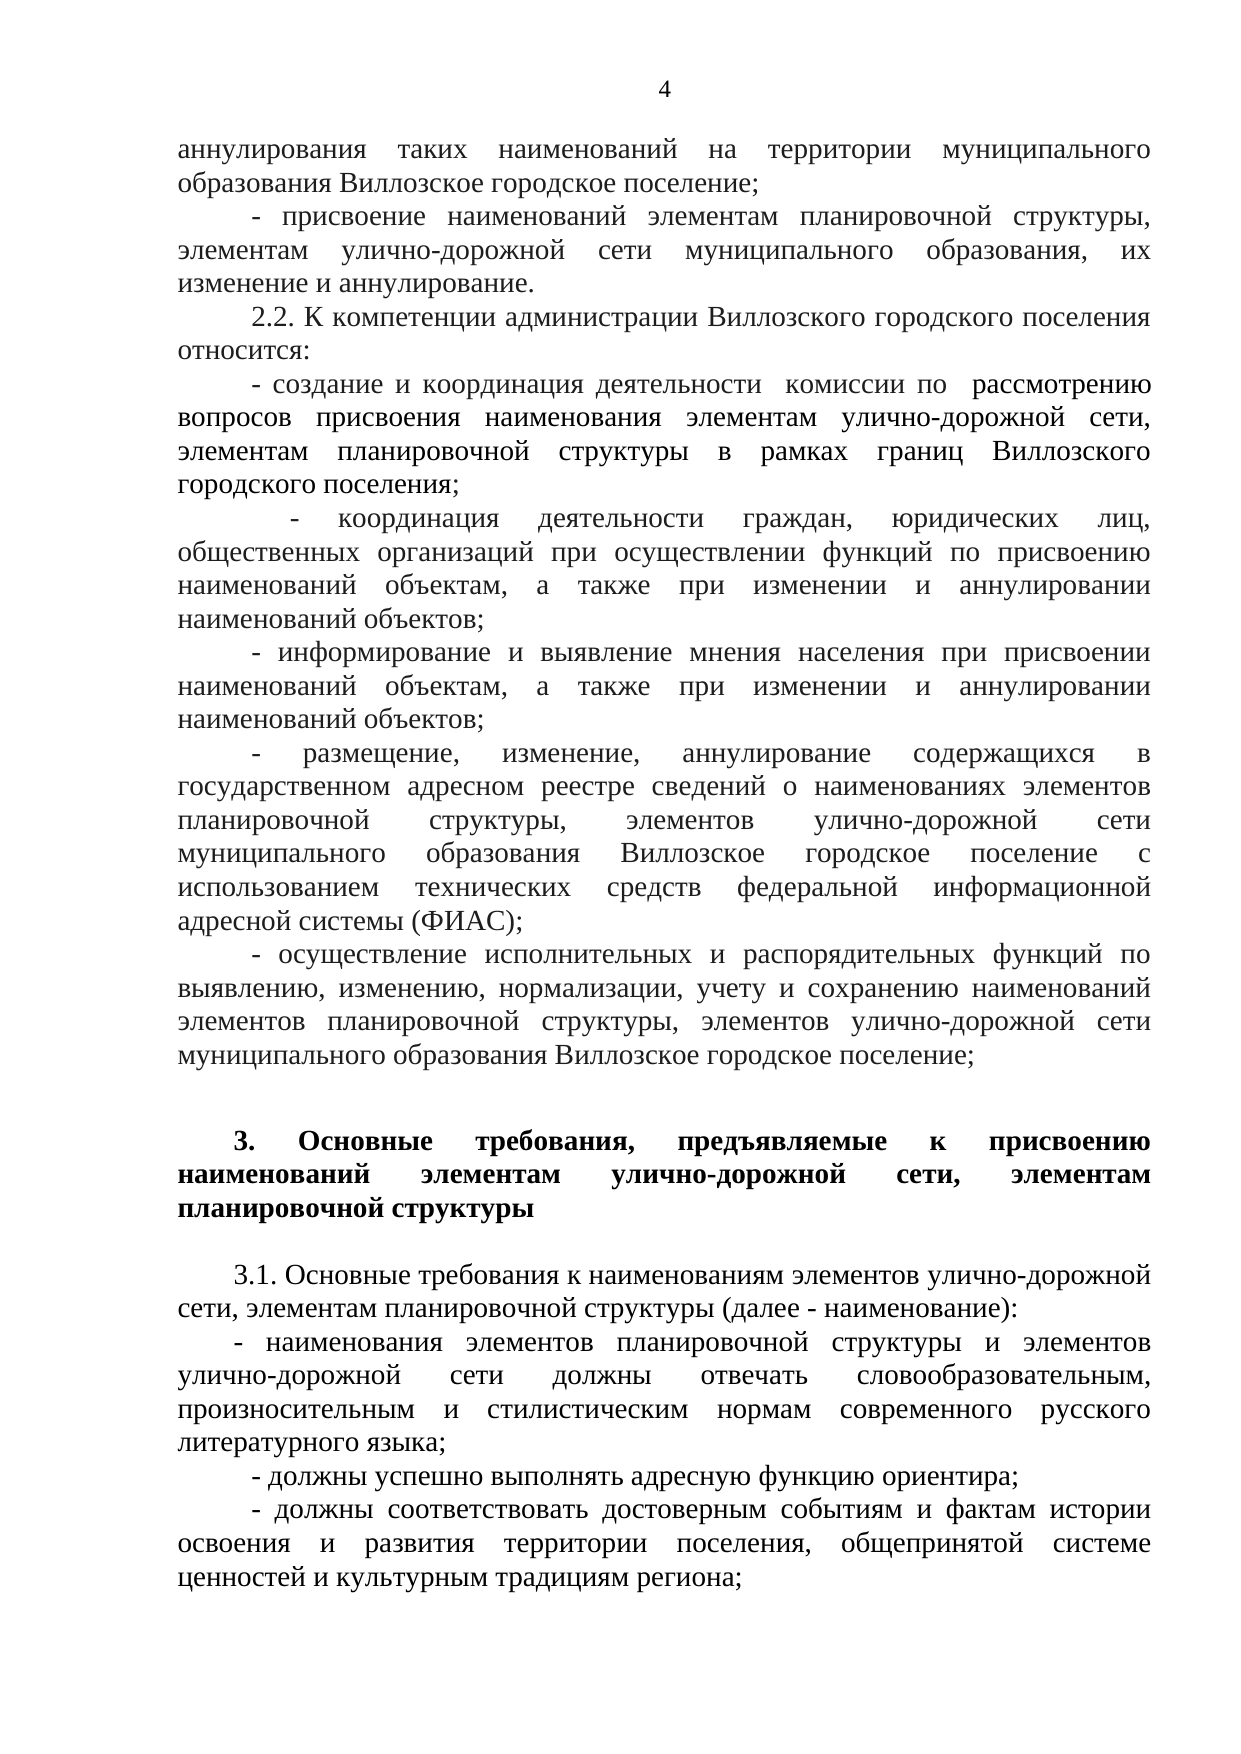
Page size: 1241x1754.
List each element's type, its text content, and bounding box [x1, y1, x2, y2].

text - осуществление исполнительных и распорядительных функций по выявлению, изменению, нормализации, учету и сохранению наименований элементов планировочной структуры, элементов улично-дорожной сети муниципального образования Виллозское городское поселение; [177, 936, 1152, 1070]
text - координация деятельности граждан, юридических лиц, общественных организаций при осуществлении функций по присвоению наименований объектам, а также при изменении и аннулировании наименований объектов; [177, 500, 1152, 634]
text - должны успешно выполнять адресную функцию ориентира; [177, 1458, 1152, 1492]
text 2.2. К компетенции администрации Виллозского городского поселения относится: [177, 299, 1152, 366]
text - присвоение наименований элементам планировочной структуры, элементам улично-дорожной сети муниципального образования, их изменение и аннулирование. [177, 198, 1152, 299]
text 3. Основные требования, предъявляемые к присвоению наименований элементам улично-дорожной сети, элементам планировочной структуры [177, 1123, 1152, 1223]
text - создание и координация деятельности комиссии по рассмотрению вопросов присвоения наименования элементам улично-дорожной сети, элементам планировочной структуры в рамках границ Виллозского городского поселения; [177, 366, 1152, 500]
text - размещение, изменение, аннулирование содержащихся в государственном адресном реестре сведений о наименованиях элементов планировочной структуры, элементов улично-дорожной сети муниципального образования Виллозское городское поселение с использованием технических средств федеральной информационной адресной системы (ФИАС); [177, 735, 1152, 936]
text - информирование и выявление мнения населения при присвоении наименований объектам, а также при изменении и аннулировании наименований объектов; [177, 634, 1152, 735]
text 3.1. Основные требования к наименованиям элементов улично-дорожной сети, элементам планировочной структуры (далее - наименование): [177, 1257, 1152, 1324]
text - должны соответствовать достоверным событиям и фактам истории освоения и развития территории поселения, общепринятой системе ценностей и культурным традициям региона; [177, 1492, 1152, 1592]
text - наименования элементов планировочной структуры и элементов улично-дорожной сети должны отвечать словообразовательным, произносительным и стилистическим нормам современного русского литературного языка; [177, 1324, 1152, 1458]
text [177, 131, 1152, 198]
